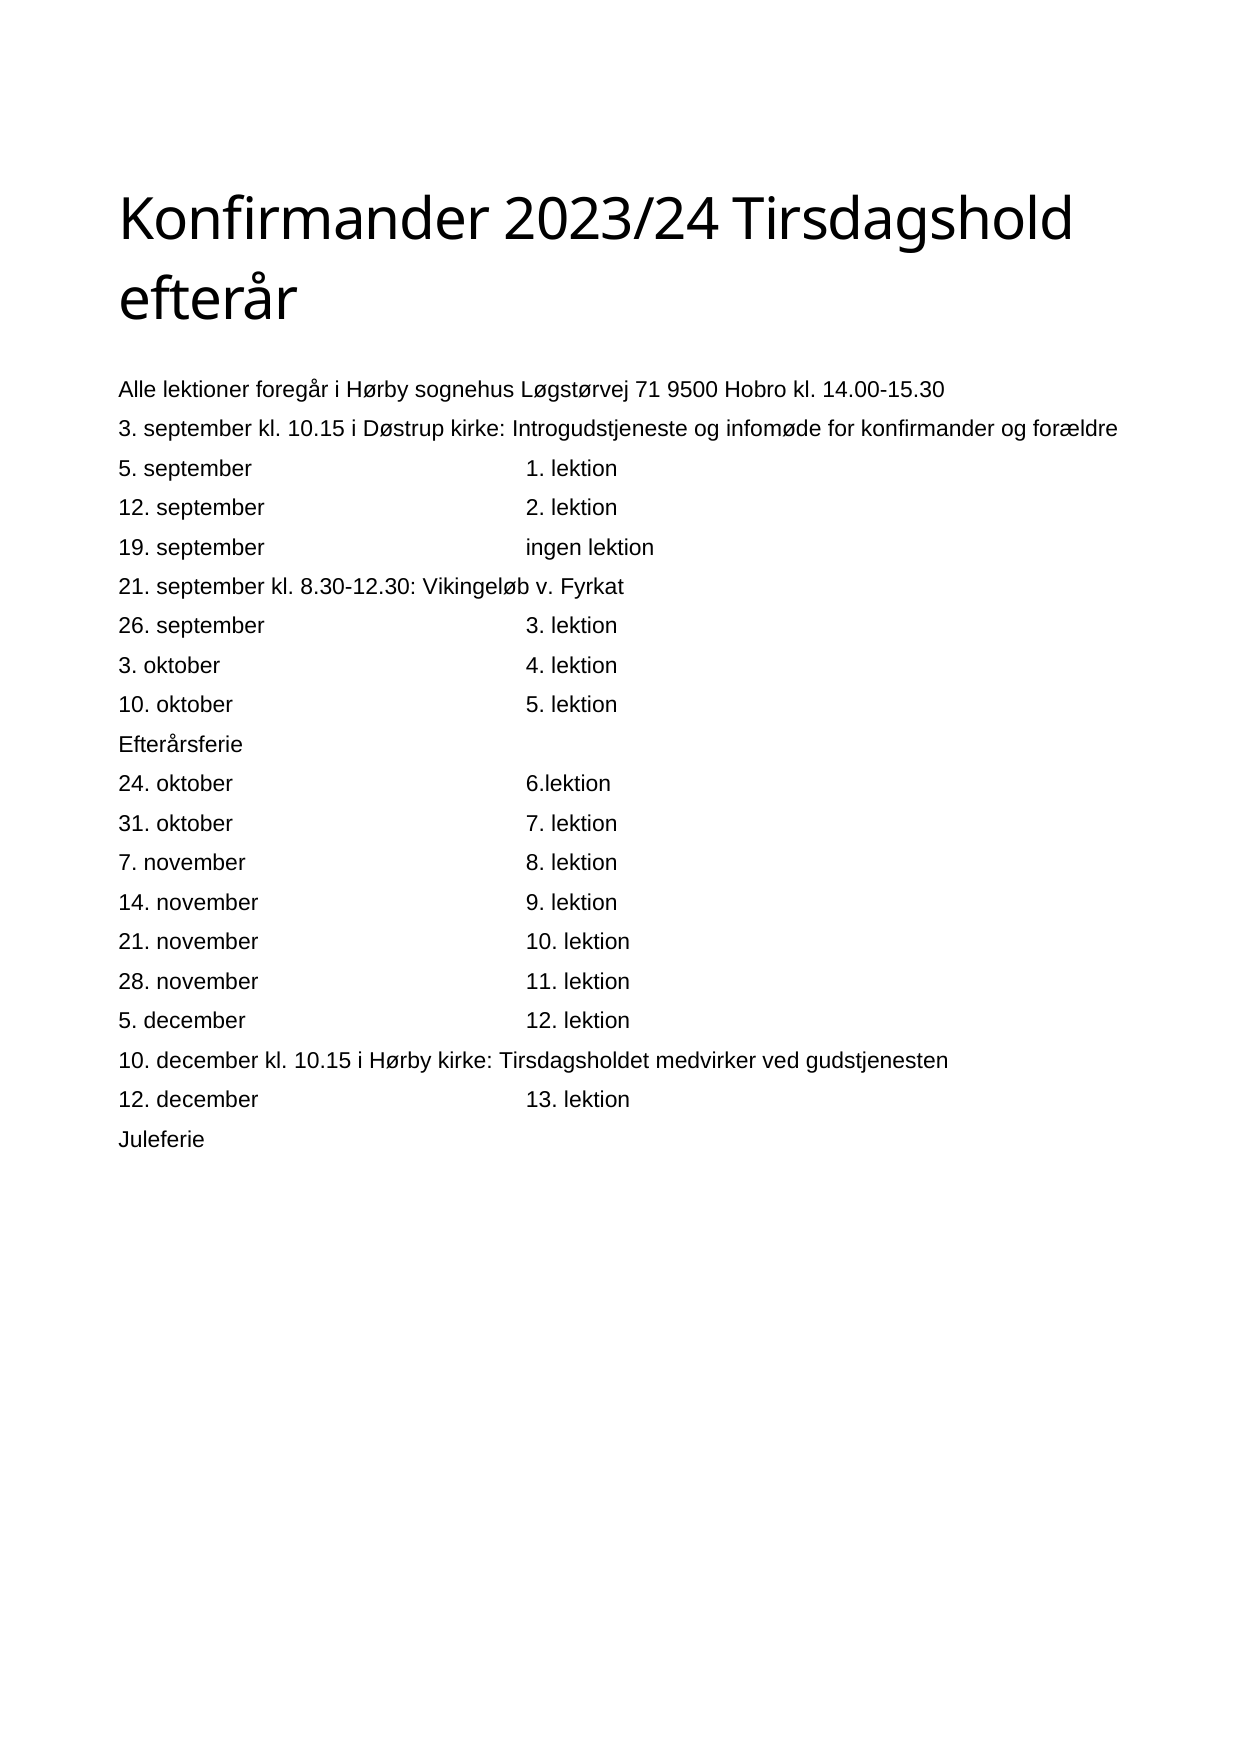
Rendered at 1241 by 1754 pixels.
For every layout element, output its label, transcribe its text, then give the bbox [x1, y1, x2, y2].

text Alle lektioner foregår i Hørby sognehus Løgstørvej 71 9500 Hobro kl. 14.00-15.30 [118, 376, 1122, 402]
text 26. september 3. lektion [118, 612, 1122, 639]
text Efterårsferie [118, 731, 1122, 757]
text Juleferie [118, 1126, 1122, 1152]
text 12. september 2. lektion [118, 494, 1122, 520]
text 7. november 8. lektion [118, 849, 1122, 876]
text 3. oktober 4. lektion [118, 652, 1122, 678]
text 24. oktober 6.lektion [118, 770, 1122, 797]
text 28. november 11. lektion [118, 968, 1122, 994]
text 12. december 13. lektion [118, 1086, 1122, 1113]
text 5. september 1. lektion [118, 454, 1122, 481]
title Konfirmander 2023/24 Tirsdagshold efterår [118, 177, 1122, 336]
text 3. september kl. 10.15 i Døstrup kirke: Introgudstjeneste og infomøde for konfirmander og forældre [118, 415, 1122, 441]
text 21. november 10. lektion [118, 928, 1122, 955]
text 10. oktober 5. lektion [118, 691, 1122, 718]
text 21. september kl. 8.30-12.30: Vikingeløb v. Fyrkat [118, 573, 1122, 599]
text 31. oktober 7. lektion [118, 810, 1122, 836]
text 14. november 9. lektion [118, 889, 1122, 915]
text 19. september ingen lektion [118, 533, 1122, 560]
text 5. december 12. lektion [118, 1007, 1122, 1034]
text 10. december kl. 10.15 i Hørby kirke: Tirsdagsholdet medvirker ved gudstjenesten [118, 1047, 1122, 1073]
